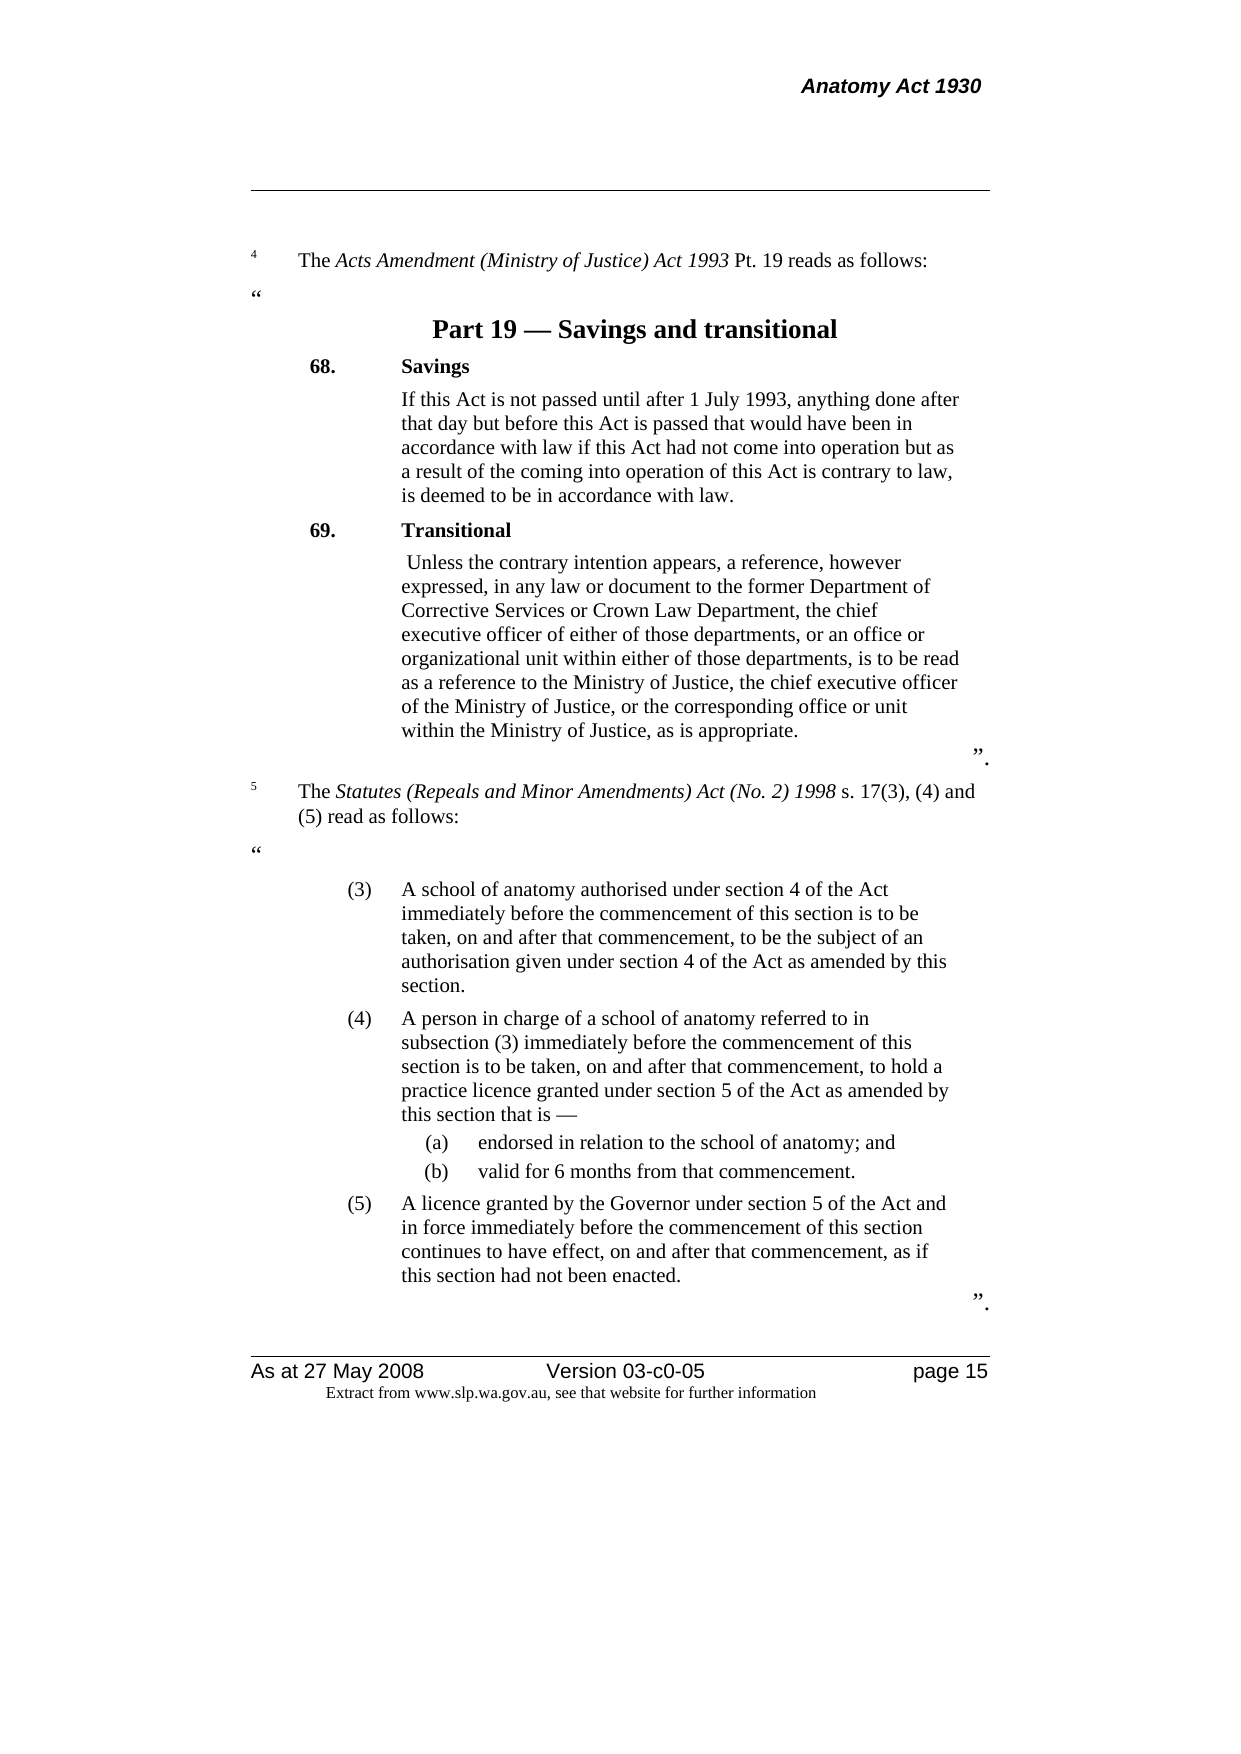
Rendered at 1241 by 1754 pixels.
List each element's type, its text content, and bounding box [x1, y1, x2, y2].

text ”. [251, 742, 990, 771]
text (4) A person in charge of a school of anatomy referred to in subsection (3) immediately before the commencement of this section is to be taken, on and after that commencement, to hold a practice licence granted under section 5 of the Act as amended by this section that is — [312, 1006, 960, 1126]
text If this Act is not passed until after 1 July 1993, anything done after that day but before this Act is passed that would have been in accordance with law if this Act had not come into operation but as a result of the coming into operation of this Act is contrary to law, is deemed to be in accordance with law. [312, 387, 960, 507]
text “ [251, 284, 990, 313]
subtitle Part 19 — Savings and transitional [309, 313, 960, 344]
text Unless the contrary intention appears, a reference, however expressed, in any law or document to the former Department of Corrective Services or Crown Law Department, the chief executive officer of either of those departments, or an office or organizational unit within either of those departments, is to be read as a reference to the Ministry of Justice, the chief executive officer of the Ministry of Justice, or the corresponding office or unit within the Ministry of Justice, as is appropriate. [312, 550, 960, 742]
subtitle 69. Transitional [309, 517, 960, 542]
text (5) A licence granted by the Governor under section 5 of the Act and in force immediately before the commencement of this section continues to have effect, on and after that commencement, as if this section had not been enacted. [312, 1191, 960, 1287]
text 5 The Statutes (Repeals and Minor Amendments) Act (No. 2) 1998 s. 17(3), (4) and (5) read as follows: [251, 779, 990, 828]
text (a) endorsed in relation to the school of anatomy; and [389, 1130, 960, 1154]
text (3) A school of anatomy authorised under section 4 of the Act immediately before the commencement of this section is to be taken, on and after that commencement, to be the subject of an authorisation given under section 4 of the Act as amended by this section. [312, 877, 960, 997]
text 4 The Acts Amendment (Ministry of Justice) Act 1993 Pt. 19 reads as follows: [251, 247, 990, 272]
text (b) valid for 6 months from that commencement. [389, 1158, 960, 1183]
text “ [251, 840, 990, 869]
text ”. [251, 1287, 990, 1316]
subtitle 68. Savings [309, 354, 960, 378]
